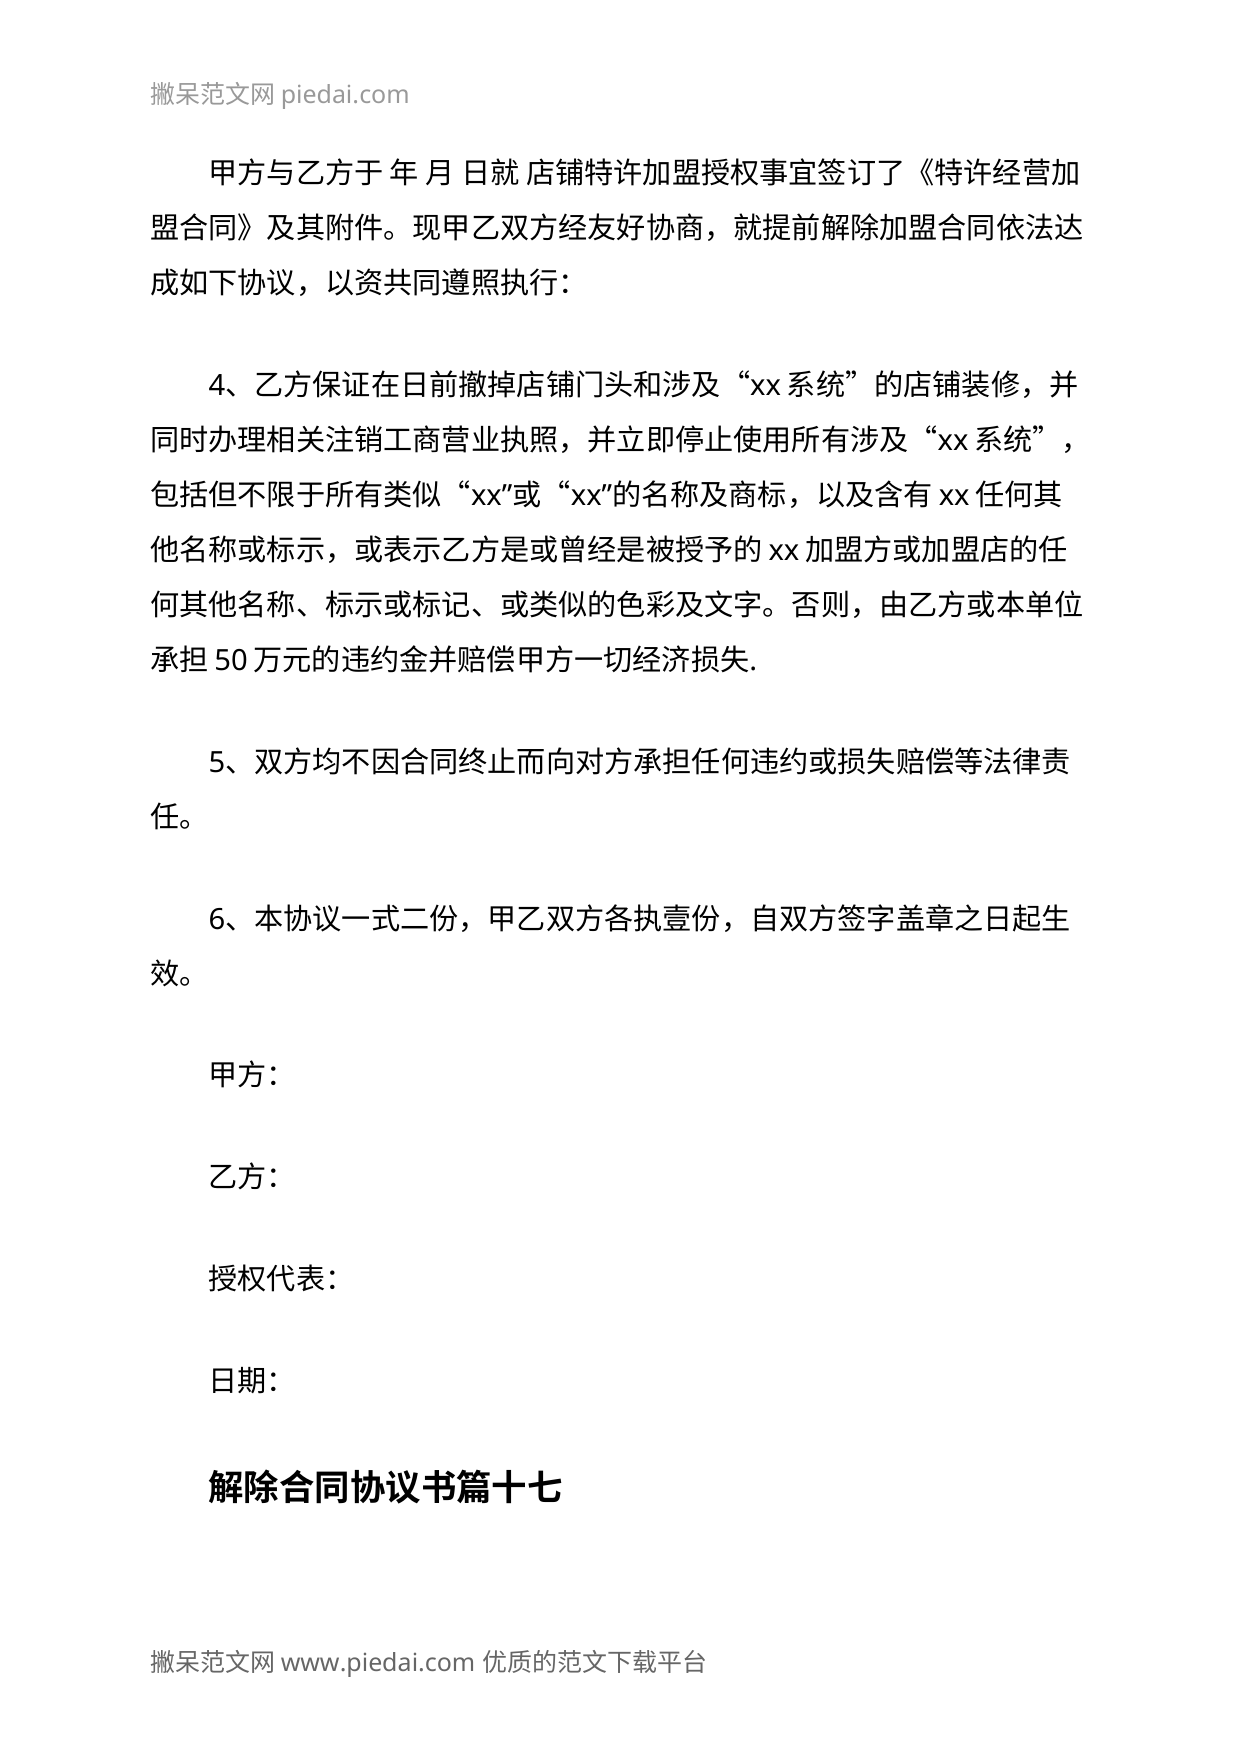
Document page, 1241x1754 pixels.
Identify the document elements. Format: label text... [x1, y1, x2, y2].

text 4、乙方保证在日前撤掉店铺门头和涉及“xx系统”的店铺装修，并同时办理相关注销工商营业执照，并立即停止使用所有涉及“xx系统”，包括但不限于所有类似“xx”或“xx”的名称及商标，以及含有xx任何其他名称或标示，或表示乙方是或曾经是被授予的xx加盟方或加盟店的任何其他名称、标示或标记、或类似的色彩及文字。否则，由乙方或本单位承担50万元的违约金并赔偿甲方一切经济损失. [150, 362, 1090, 679]
text 授权代表： [150, 1256, 1090, 1298]
text 6、本协议一式二份，甲乙双方各执壹份，自双方签字盖章之日起生效。 [150, 895, 1090, 992]
text 乙方： [150, 1154, 1090, 1196]
text 日期： [150, 1357, 1090, 1399]
text 甲方与乙方于 年 月 日就 店铺特许加盟授权事宜签订了《特许经营加盟合同》及其附件。现甲乙双方经友好协商，就提前解除加盟合同依法达成如下协议，以资共同遵照执行： [150, 150, 1090, 302]
text 解除合同协议书篇十七 [150, 1459, 1090, 1510]
text 5、双方均不因合同终止而向对方承担任何违约或损失赔偿等法律责任。 [150, 738, 1090, 836]
text 甲方： [150, 1052, 1090, 1094]
